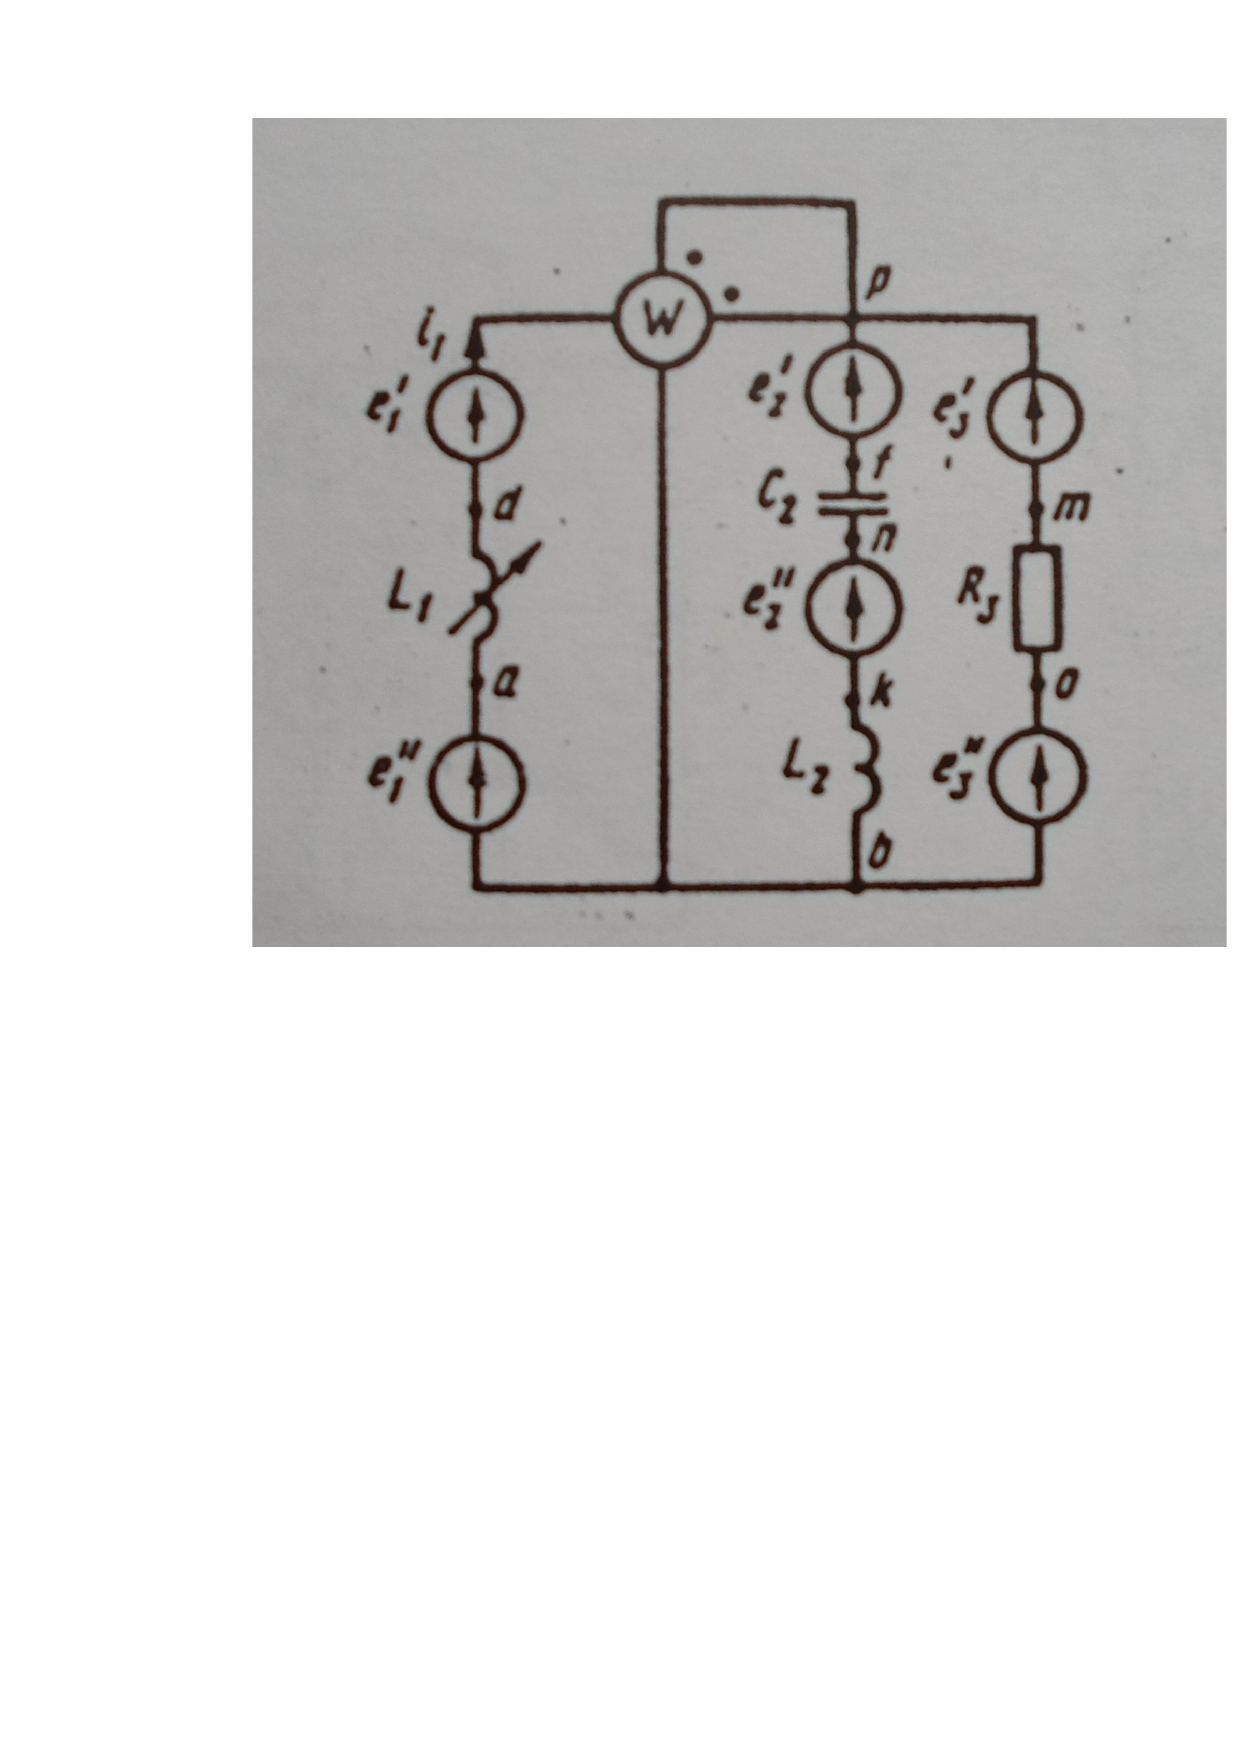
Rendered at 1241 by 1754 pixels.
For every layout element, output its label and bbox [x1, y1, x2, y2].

picture [252, 118, 1227, 947]
